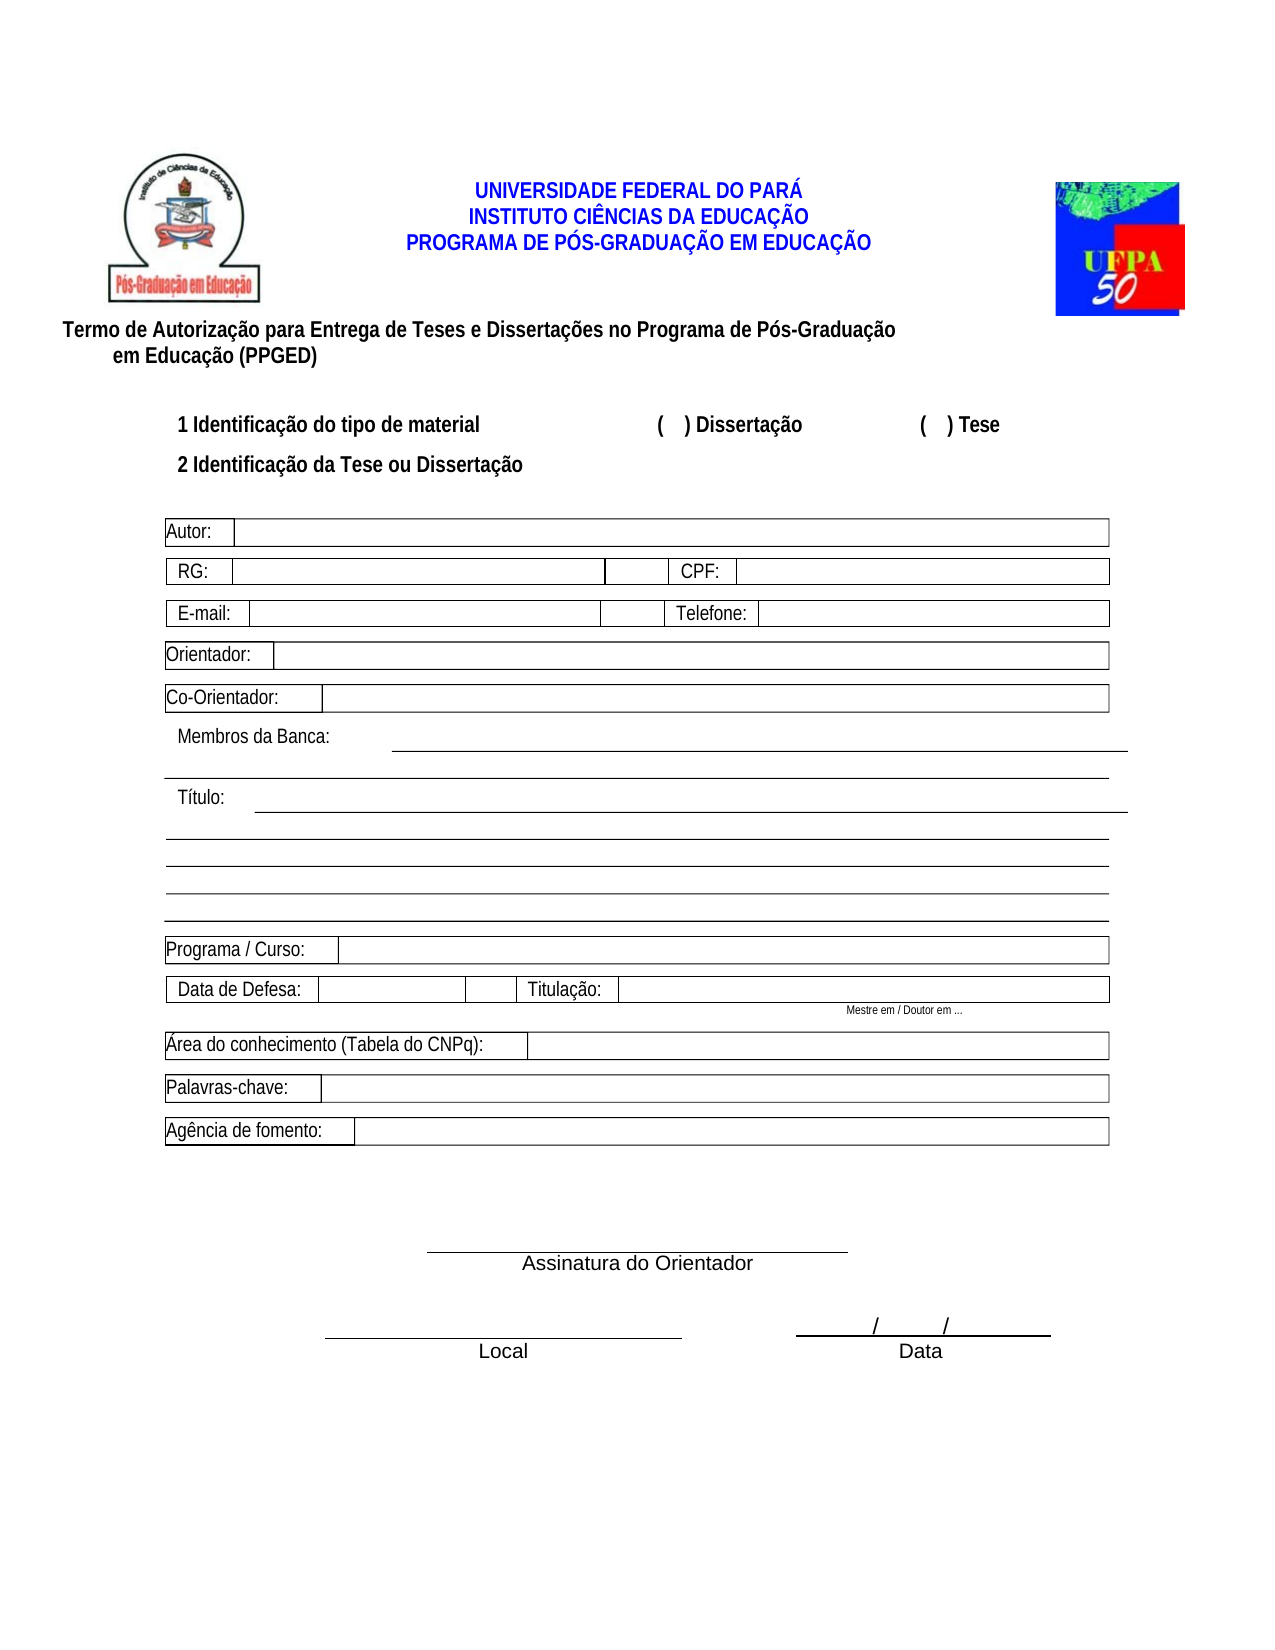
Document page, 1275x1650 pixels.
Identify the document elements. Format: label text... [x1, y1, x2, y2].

picture [1055, 182, 1185, 316]
text Mestre em / Doutor em ... [62, 1003, 962, 1017]
table_header [466, 977, 516, 1002]
table_header CPF: [669, 559, 736, 584]
table_header Titulação: [517, 977, 618, 1002]
table_header Telefone: [665, 601, 758, 626]
text Membros da Banca: [177, 688, 1196, 748]
table_header RG: [167, 559, 232, 584]
table_header [319, 977, 465, 1002]
table_header E-mail: [167, 601, 249, 626]
table_header [619, 977, 1109, 1002]
text Local Data [478, 1339, 1196, 1363]
table_header [737, 559, 1109, 584]
text / / [796, 1313, 1196, 1339]
text Assinatura do Orientador [519, 1248, 755, 1274]
text 1 Identificação do tipo de material ( ) Dissertação ( ) Tese 2 Identificação da Tese ou Dissertação [177, 411, 1001, 478]
text Título: [177, 785, 1196, 809]
table_header [759, 601, 1109, 626]
table_header [233, 559, 604, 584]
picture [102, 147, 264, 309]
table_header [606, 559, 668, 584]
table_header [601, 601, 664, 626]
table_header [250, 601, 600, 626]
table_header Data de Defesa: [167, 977, 318, 1002]
text Termo de Autorização para Entrega de Teses e Dissertações no Programa de Pós-Graduação em Educação (PPGED) [62, 316, 924, 368]
